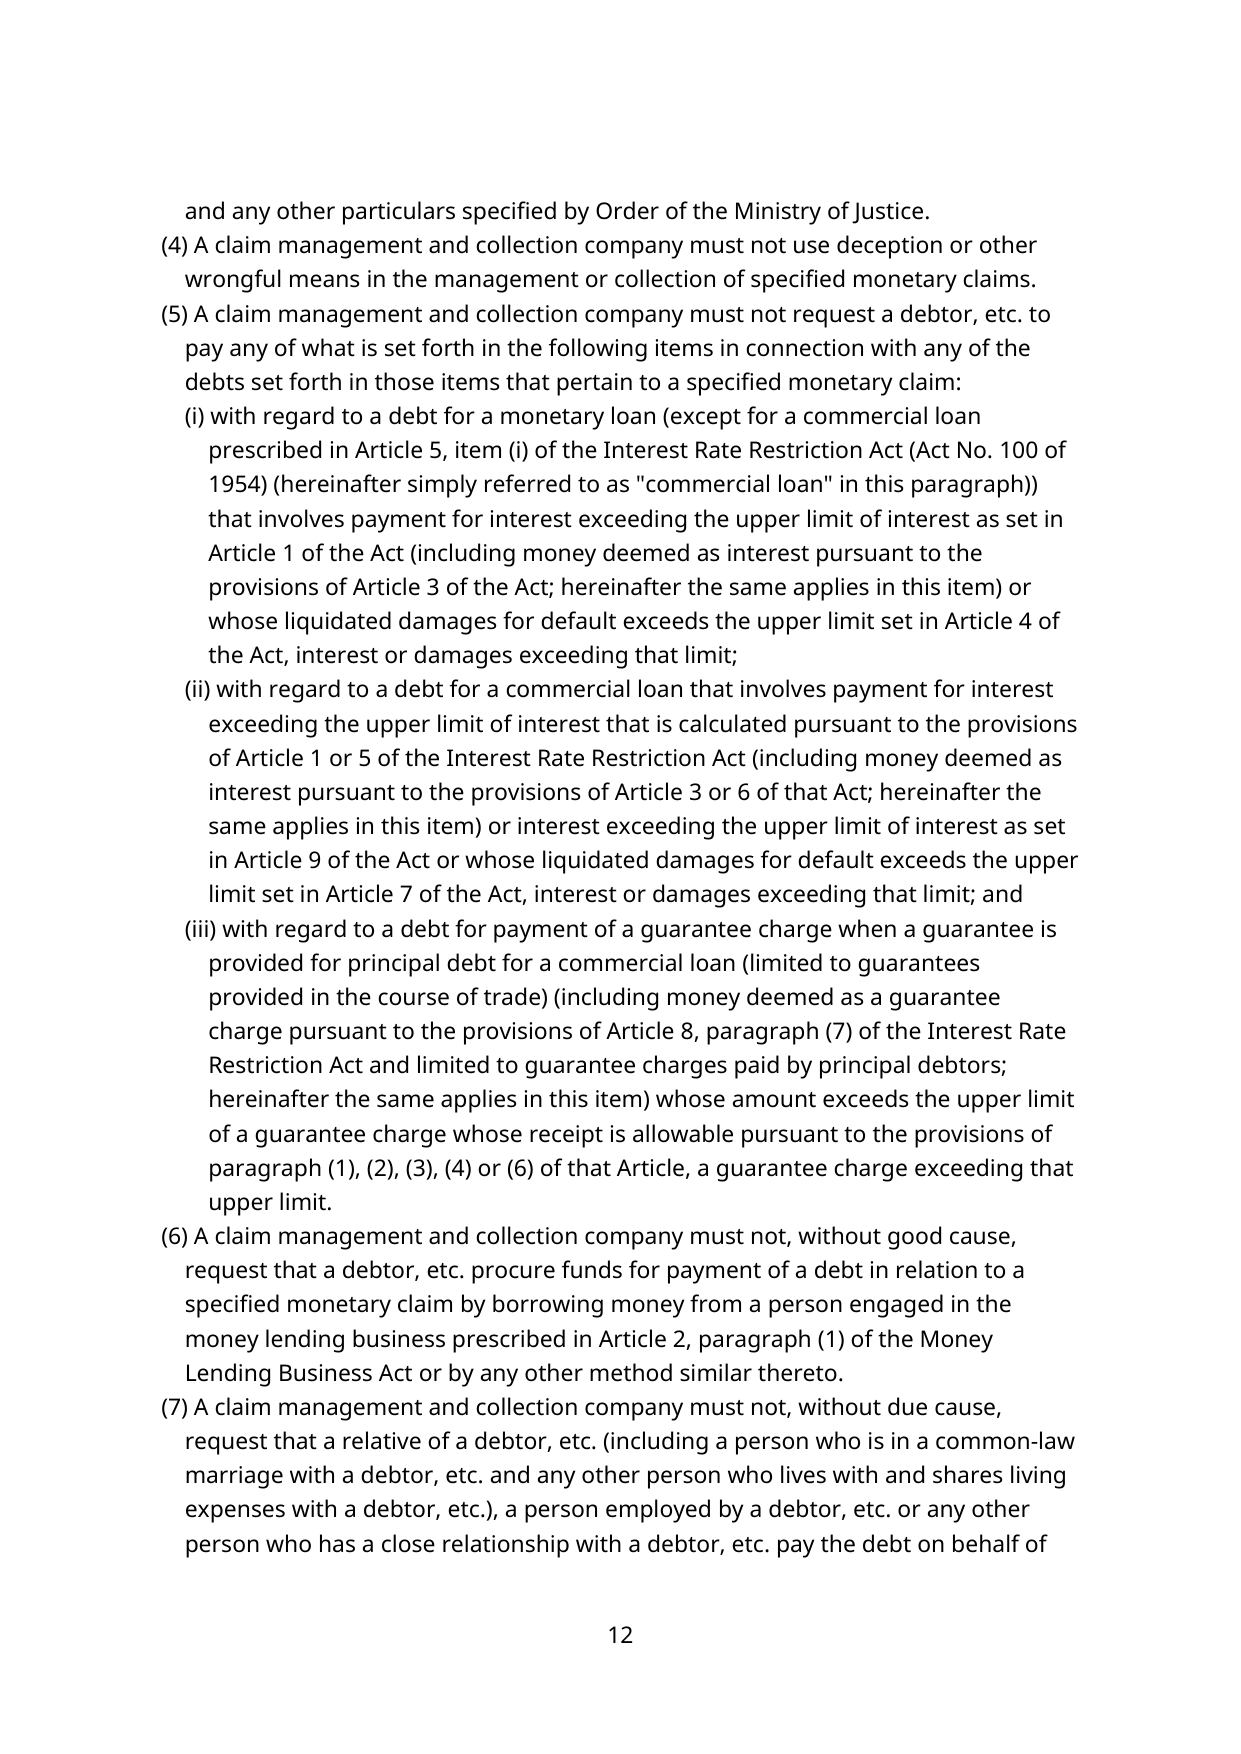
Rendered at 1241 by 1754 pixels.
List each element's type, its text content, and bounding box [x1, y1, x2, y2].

text (i) with regard to a debt for a monetary loan (except for a commercial loan prescribed in Article 5, item (i) of the Interest Rate Restriction Act (Act No. 100 of 1954) (hereinafter simply referred to as "commercial loan" in this paragraph)) that involves payment for interest exceeding the upper limit of interest as set in Article 1 of the Act (including money deemed as interest pursuant to the provisions of Article 3 of the Act; hereinafter the same applies in this item) or whose liquidated damages for default exceeds the upper limit set in Article 4 of the Act, interest or damages exceeding that limit; [184, 399, 1079, 672]
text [161, 1389, 1079, 1560]
text (4) A claim management and collection company must not use deception or other wrongful means in the management or collection of specified monetary claims. [161, 228, 1079, 296]
text (6) A claim management and collection company must not, without good cause, request that a debtor, etc. procure funds for payment of a debt in relation to a specified monetary claim by borrowing money from a person engaged in the money lending business prescribed in Article 2, paragraph (1) of the Money Lending Business Act or by any other method similar thereto. [161, 1219, 1079, 1389]
text (iii) with regard to a debt for payment of a guarantee charge when a guarantee is provided for principal debt for a commercial loan (limited to guarantees provided in the course of trade) (including money deemed as a guarantee charge pursuant to the provisions of Article 8, paragraph (7) of the Interest Rate Restriction Act and limited to guarantee charges paid by principal debtors; hereinafter the same applies in this item) whose amount exceeds the upper limit of a guarantee charge whose receipt is allowable pursuant to the provisions of paragraph (1), (2), (3), (4) or (6) of that Article, a guarantee charge exceeding that upper limit. [184, 911, 1079, 1219]
text (ii) with regard to a debt for a commercial loan that involves payment for interest exceeding the upper limit of interest that is calculated pursuant to the provisions of Article 1 or 5 of the Interest Rate Restriction Act (including money deemed as interest pursuant to the provisions of Article 3 or 6 of that Act; hereinafter the same applies in this item) or interest exceeding the upper limit of interest as set in Article 9 of the Act or whose liquidated damages for default exceeds the upper limit set in Article 7 of the Act, interest or damages exceeding that limit; and [184, 672, 1079, 911]
text (5) A claim management and collection company must not request a debtor, etc. to pay any of what is set forth in the following items in connection with any of the debts set forth in those items that pertain to a specified monetary claim: [161, 296, 1079, 399]
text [161, 194, 1079, 228]
